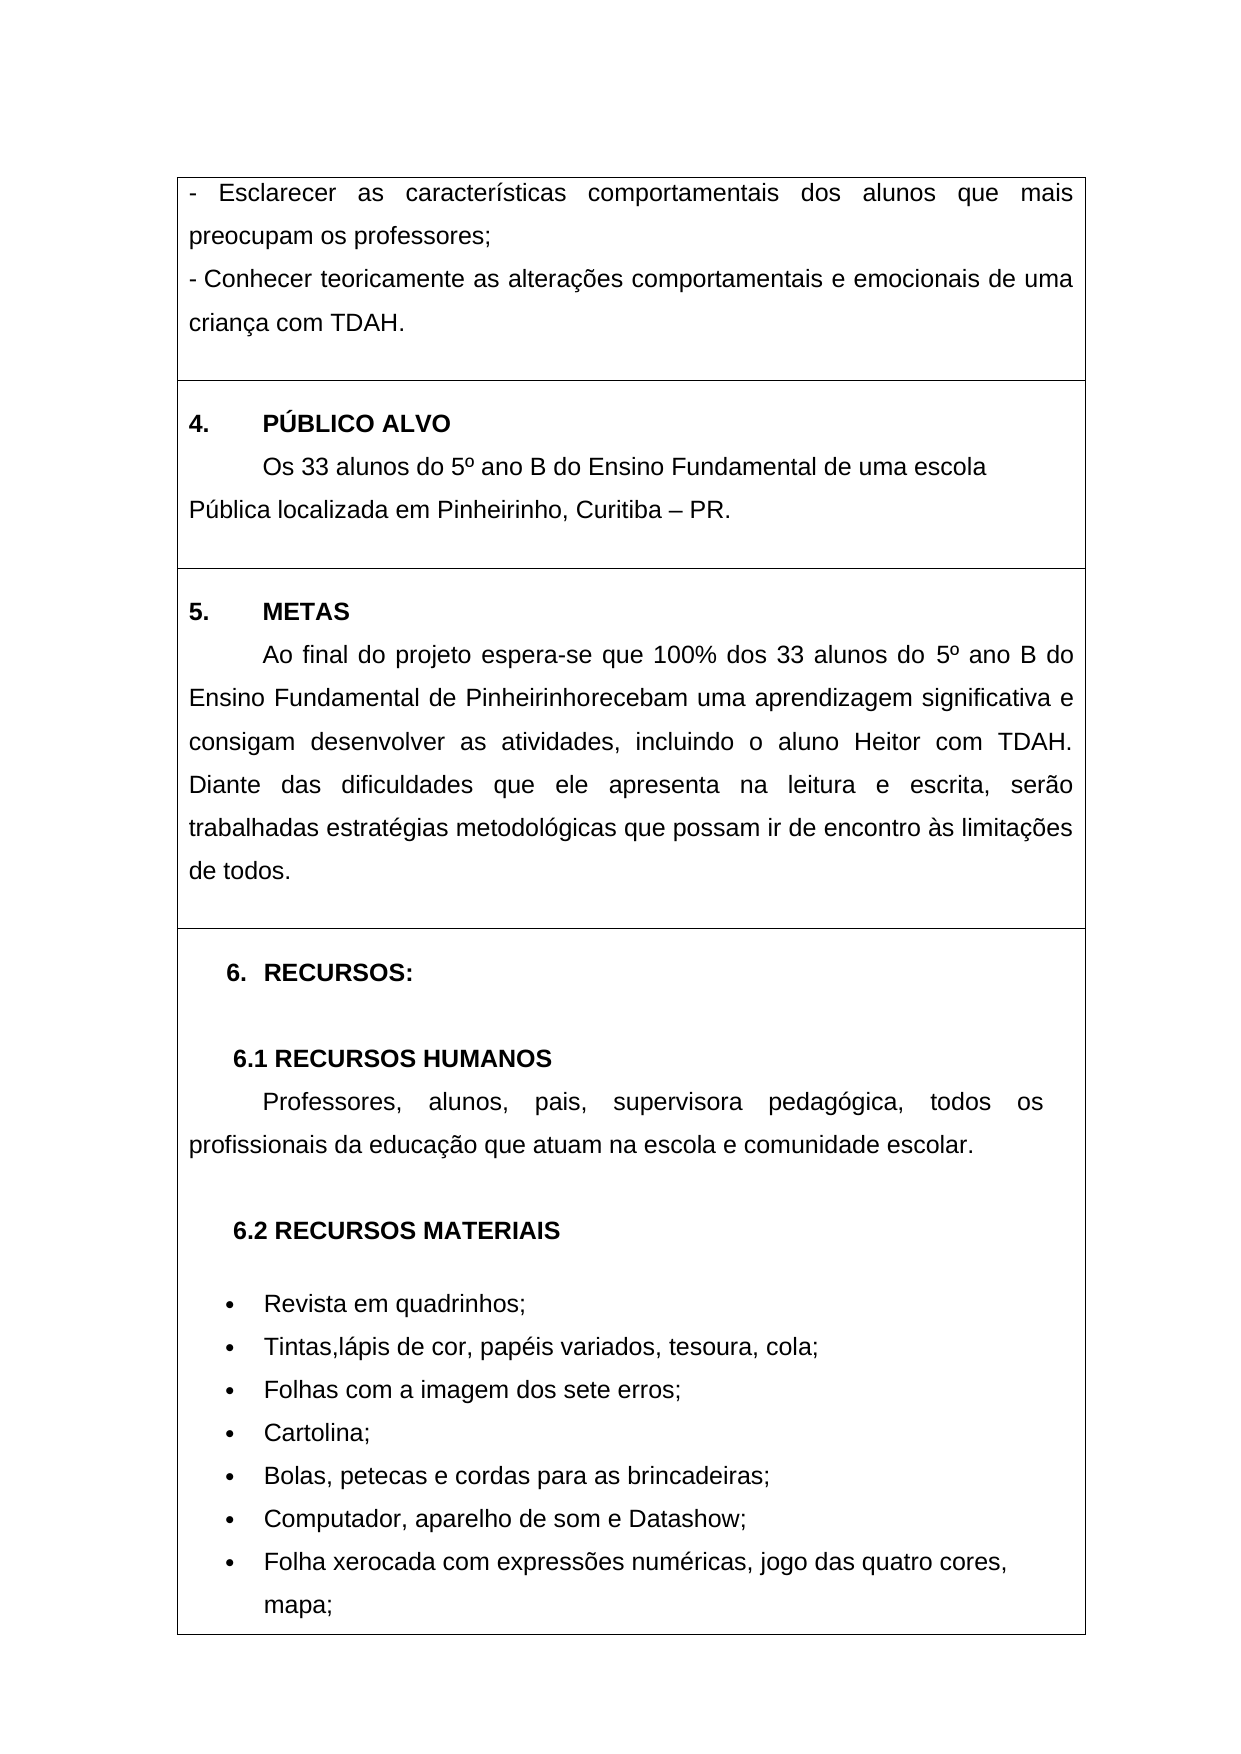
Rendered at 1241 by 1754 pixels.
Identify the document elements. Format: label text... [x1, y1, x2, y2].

table_cell METAS Ao final do projeto espera-se que 100% dos 33 alunos do 5º ano B do Ensino Fundamental de Pinheirinhorecebam uma aprendizagem significativa e consigam desenvolver as atividades, incluindo o aluno Heitor com TDAH. Diante das dificuldades que ele apresenta na leitura e escrita, serão trabalhadas estratégias metodológicas que possam ir de encontro às limitações de todos. [178, 569, 1085, 928]
table_cell PÚBLICO ALVO Os 33 alunos do 5º ano B do Ensino Fundamental de uma escola Pública localizada em Pinheirinho, Curitiba – PR. [178, 381, 1085, 567]
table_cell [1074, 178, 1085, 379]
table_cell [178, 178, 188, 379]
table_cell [178, 929, 1085, 1633]
